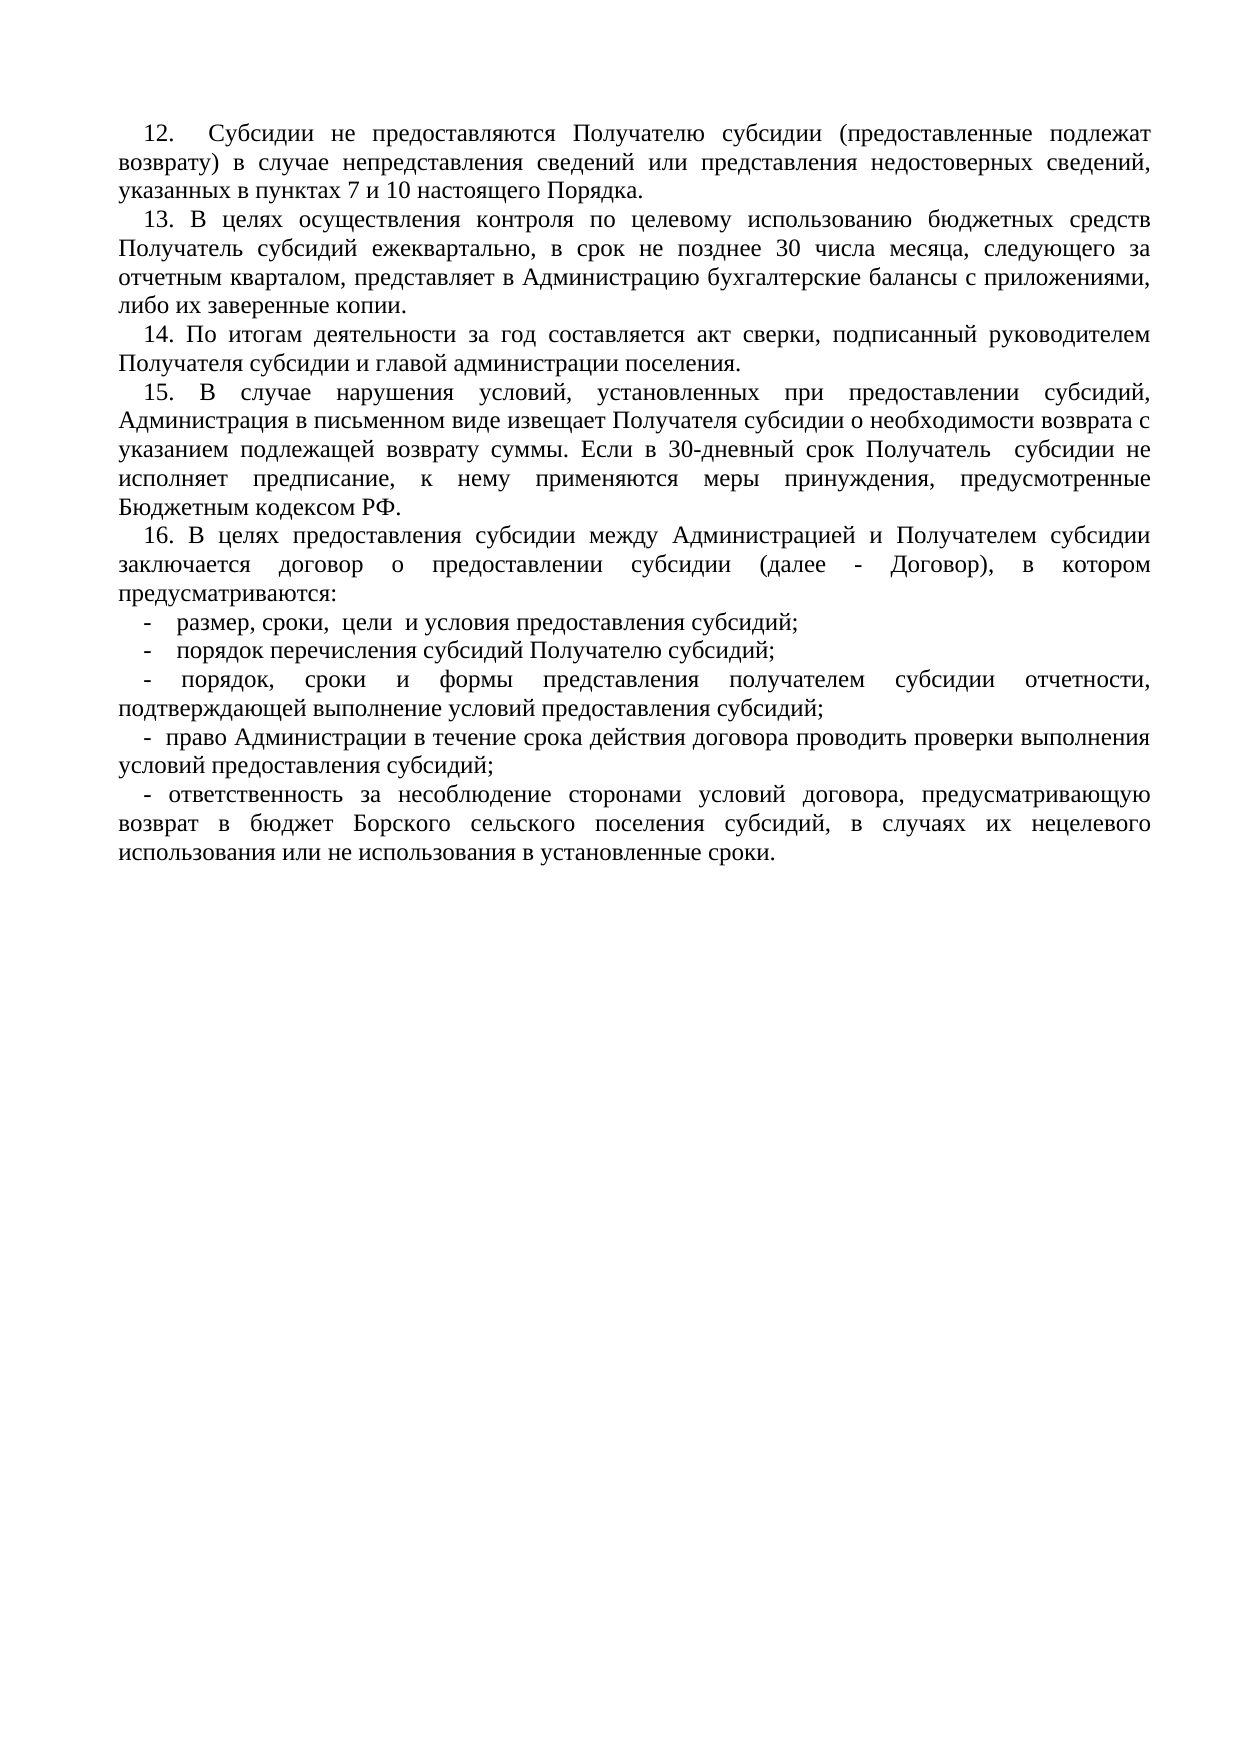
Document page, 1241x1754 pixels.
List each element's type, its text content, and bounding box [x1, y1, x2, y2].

text 13. В целях осуществления контроля по целевому использованию бюджетных средств Получатель субсидий ежеквартально, в срок не позднее 30 числа месяца, следующего за отчетным кварталом, представляет в Администрацию бухгалтерские балансы с приложениями, либо их заверенные копии. [118, 204, 1152, 319]
text - право Администрации в течение срока действия договора проводить проверки выполнения условий предоставления субсидий; [118, 722, 1152, 779]
text - размер, сроки, цели и условия предоставления субсидий; [118, 607, 1152, 636]
text - порядок перечисления субсидий Получателю субсидий; [118, 636, 1152, 664]
text 12. Субсидии не предоставляются Получателю субсидии (предоставленные подлежат возврату) в случае непредставления сведений или представления недостоверных сведений, указанных в пунктах 7 и 10 настоящего Порядка. [118, 118, 1152, 204]
text 14. По итогам деятельности за год составляется акт сверки, подписанный руководителем Получателя субсидии и главой администрации поселения. [118, 319, 1152, 377]
text - порядок, сроки и формы представления получателем субсидии отчетности, подтверждающей выполнение условий предоставления субсидий; [118, 664, 1152, 722]
text 16. В целях предоставления субсидии между Администрацией и Получателем субсидии заключается договор о предоставлении субсидии (далее - Договор), в котором предусматриваются: [118, 521, 1152, 607]
text - ответственность за несоблюдение сторонами условий договора, предусматривающую возврат в бюджет Борского сельского поселения субсидий, в случаях их нецелевого использования или не использования в установленные сроки. [118, 779, 1152, 866]
text 15. В случае нарушения условий, установленных при предоставлении субсидий, Администрация в письменном виде извещает Получателя субсидии о необходимости возврата с указанием подлежащей возврату суммы. Если в 30-дневный срок Получатель субсидии не исполняет предписание, к нему применяются меры принуждения, предусмотренные Бюджетным кодексом РФ. [118, 377, 1152, 521]
